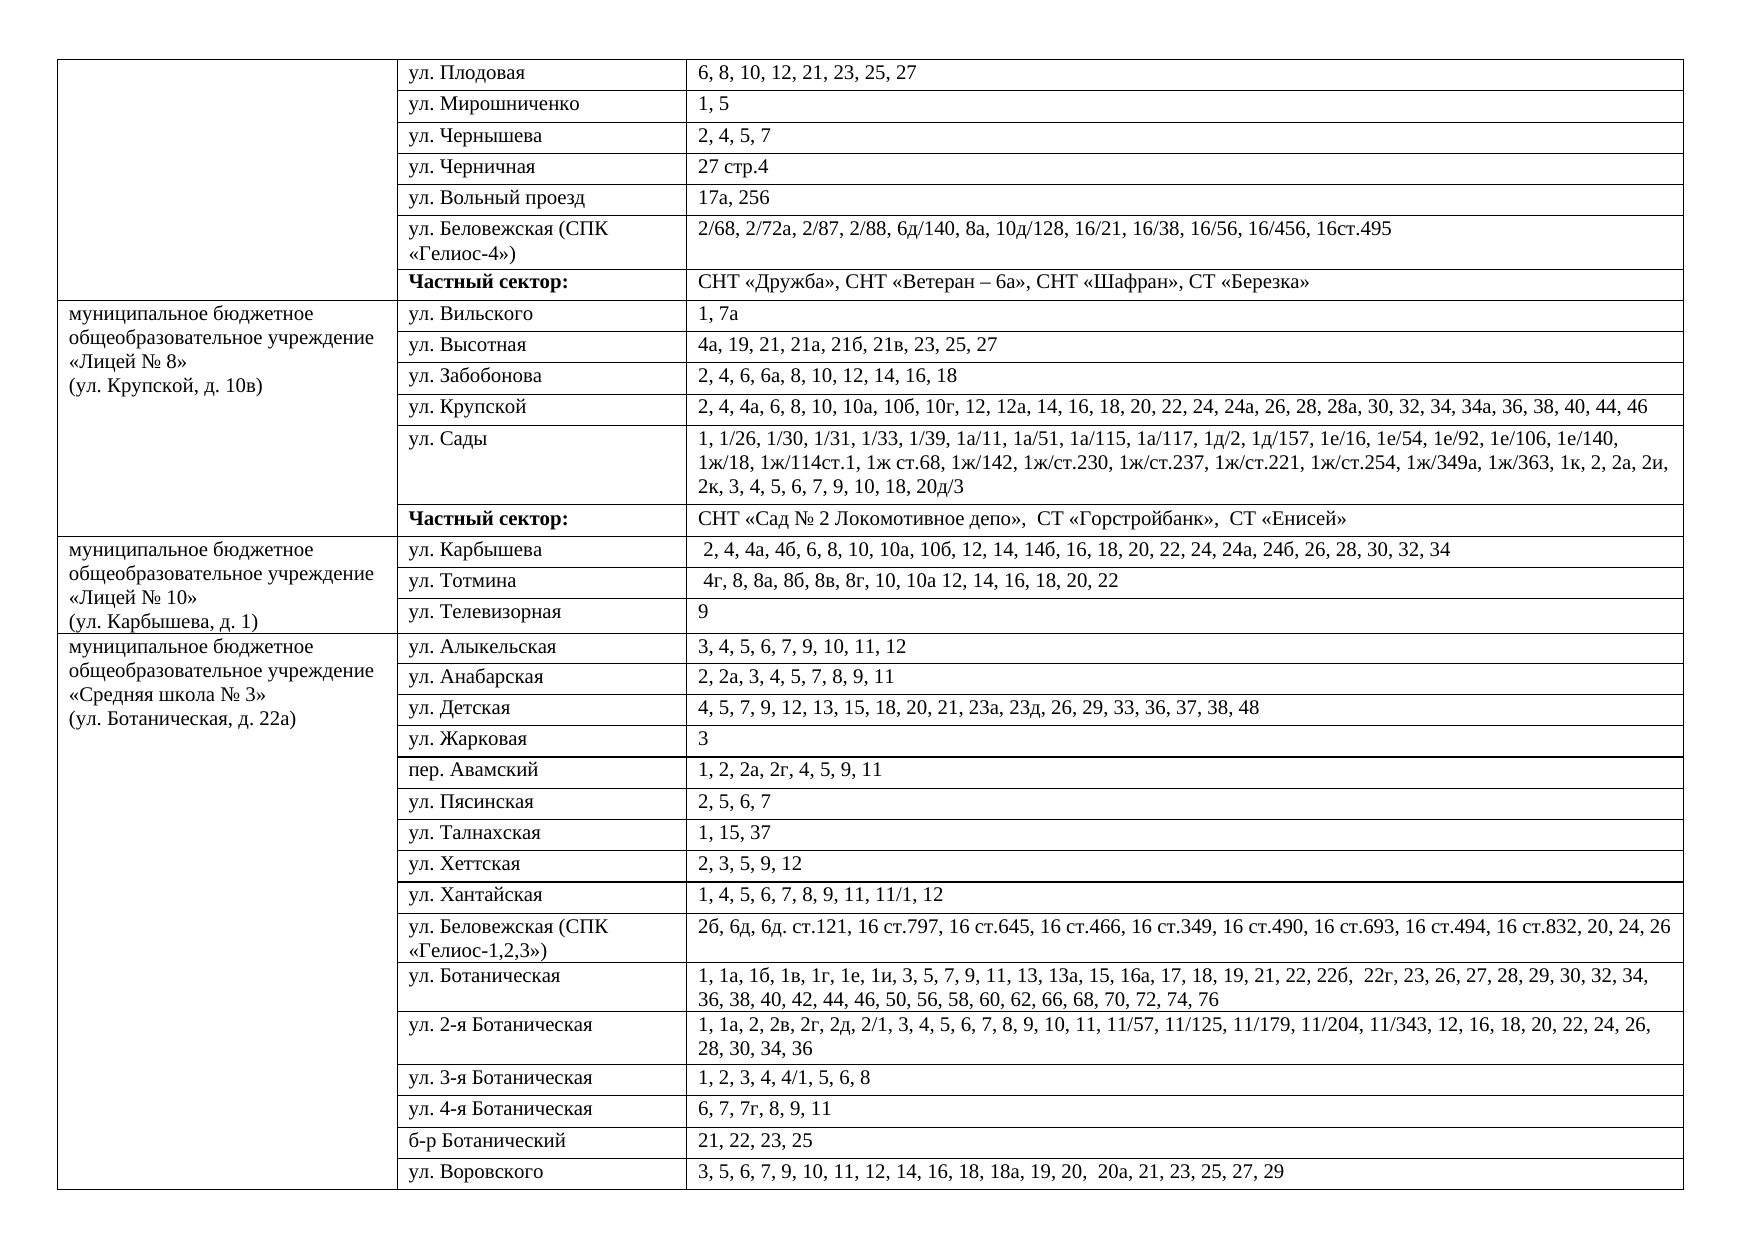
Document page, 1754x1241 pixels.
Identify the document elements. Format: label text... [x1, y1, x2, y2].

table_cell Частный сектор: [398, 270, 686, 300]
table_cell 2б, 6д, 6д. ст.121, 16 ст.797, 16 ст.645, 16 ст.466, 16 ст.349, 16 ст.490, 16 ст.693, 16 ст.494, 16 ст.832, 20, 24, 26 [687, 914, 1683, 962]
table_cell ул. Воровского [398, 1159, 686, 1189]
table_cell 1, 2, 2а, 2г, 4, 5, 9, 11 [687, 758, 1683, 788]
table_cell ул. Телевизорная [398, 599, 686, 633]
table_cell ул. 3-я Ботаническая [398, 1065, 686, 1095]
table_cell 1, 5 [687, 91, 1683, 122]
table_cell ул. Крупской [398, 395, 686, 425]
table_cell 2, 2а, 3, 4, 5, 7, 8, 9, 11 [687, 664, 1683, 694]
table_cell СНТ «Дружба», СНТ «Ветеран – 6а», СНТ «Шафран», СТ «Березка» [687, 270, 1683, 300]
table_cell 2, 3, 5, 9, 12 [687, 851, 1683, 881]
table_cell 6, 7, 7г, 8, 9, 11 [687, 1096, 1683, 1127]
table_cell ул. Жарковая [398, 726, 686, 756]
table_cell 3, 5, 6, 7, 9, 10, 11, 12, 14, 16, 18, 18а, 19, 20, 20а, 21, 23, 25, 27, 29 [687, 1159, 1683, 1189]
table_cell пер. Авамский [398, 758, 686, 788]
table_cell ул. Забобонова [398, 363, 686, 393]
table_cell 9 [687, 599, 1683, 633]
table_cell 27 стр.4 [687, 154, 1683, 184]
table_cell СНТ «Сад № 2 Локомотивное депо», СТ «Горстройбанк», СТ «Енисей» [687, 505, 1683, 536]
table_cell ул. Вильского [398, 301, 686, 331]
table_cell ул. Тотмина [398, 568, 686, 598]
table_cell 1, 7а [687, 301, 1683, 331]
table_cell 6, 8, 10, 12, 21, 23, 25, 27 [687, 60, 1683, 90]
table_cell ул. Алыкельская [398, 634, 686, 663]
table_cell ул. Черничная [398, 154, 686, 184]
table_cell ул. Мирошниченко [398, 91, 686, 122]
table_cell 1, 2, 3, 4, 4/1, 5, 6, 8 [687, 1065, 1683, 1095]
table_cell 1, 1а, 1б, 1в, 1г, 1е, 1и, 3, 5, 7, 9, 11, 13, 13а, 15, 16а, 17, 18, 19, 21, 22, 22б, 22г, 23, 26, 27, 28, 29, 30, 32, 34, 36, 38, 40, 42, 44, 46, 50, 56, 58, 60, 62, 66, 68, 70, 72, 74, 76 [687, 963, 1683, 1011]
table_cell ул. Талнахская [398, 820, 686, 850]
table_cell 1, 1а, 2, 2в, 2г, 2д, 2/1, 3, 4, 5, 6, 7, 8, 9, 10, 11, 11/57, 11/125, 11/179, 11/204, 11/343, 12, 16, 18, 20, 22, 24, 26, 28, 30, 34, 36 [687, 1012, 1683, 1064]
table_cell Частный сектор: [398, 505, 686, 536]
table_cell б-р Ботанический [398, 1128, 686, 1158]
table_cell муниципальное бюджетное общеобразовательное учреждение «Лицей № 8» (ул. Крупской, д. 10в) [58, 301, 397, 536]
table_cell ул. Чернышева [398, 123, 686, 153]
table_cell ул. 4-я Ботаническая [398, 1096, 686, 1127]
table_cell 4г, 8, 8а, 8б, 8в, 8г, 10, 10а 12, 14, 16, 18, 20, 22 [687, 568, 1683, 598]
table_cell муниципальное бюджетное общеобразовательное учреждение «Лицей № 10» (ул. Карбышева, д. 1) [58, 537, 397, 633]
table_cell 2, 4, 6, 6а, 8, 10, 12, 14, 16, 18 [687, 363, 1683, 393]
table_cell ул. Ботаническая [398, 963, 686, 1011]
table_cell 4а, 19, 21, 21а, 21б, 21в, 23, 25, 27 [687, 332, 1683, 362]
table_cell 21, 22, 23, 25 [687, 1128, 1683, 1158]
table_cell ул. Беловежская (СПК «Гелиос-1,2,3») [398, 914, 686, 962]
table_cell ул. Хеттская [398, 851, 686, 881]
table_cell ул. Карбышева [398, 537, 686, 567]
table_cell 1, 4, 5, 6, 7, 8, 9, 11, 11/1, 12 [687, 883, 1683, 913]
table_cell ул. 2-я Ботаническая [398, 1012, 686, 1064]
table_cell ул. Хантайская [398, 883, 686, 913]
table_cell 3, 4, 5, 6, 7, 9, 10, 11, 12 [687, 634, 1683, 663]
table_cell 4, 5, 7, 9, 12, 13, 15, 18, 20, 21, 23а, 23д, 26, 29, 33, 36, 37, 38, 48 [687, 695, 1683, 725]
table_cell 1, 1/26, 1/30, 1/31, 1/33, 1/39, 1а/11, 1а/51, 1а/115, 1а/117, 1д/2, 1д/157, 1е/16, 1е/54, 1е/92, 1е/106, 1е/140, 1ж/18, 1ж/114ст.1, 1ж ст.68, 1ж/142, 1ж/ст.230, 1ж/ст.237, 1ж/ст.221, 1ж/ст.254, 1ж/349а, 1ж/363, 1к, 2, 2а, 2и, 2к, 3, 4, 5, 6, 7, 9, 10, 18, 20д/3 [687, 426, 1683, 504]
table_cell 2, 4, 4а, 4б, 6, 8, 10, 10а, 10б, 12, 14, 14б, 16, 18, 20, 22, 24, 24а, 24б, 26, 28, 30, 32, 34 [687, 537, 1683, 567]
table_cell ул. Пясинская [398, 789, 686, 819]
table_cell ул. Плодовая [398, 60, 686, 90]
table_cell 2/68, 2/72а, 2/87, 2/88, 6д/140, 8а, 10д/128, 16/21, 16/38, 16/56, 16/456, 16ст.495 [687, 216, 1683, 268]
table_cell ул. Анабарская [398, 664, 686, 694]
table_cell 1, 15, 37 [687, 820, 1683, 850]
table_cell 2, 4, 5, 7 [687, 123, 1683, 153]
table_cell 2, 4, 4а, 6, 8, 10, 10а, 10б, 10г, 12, 12а, 14, 16, 18, 20, 22, 24, 24а, 26, 28, 28а, 30, 32, 34, 34а, 36, 38, 40, 44, 46 [687, 395, 1683, 425]
table_cell 2, 5, 6, 7 [687, 789, 1683, 819]
table_cell ул. Детская [398, 695, 686, 725]
table_cell ул. Сады [398, 426, 686, 504]
table_cell ул. Высотная [398, 332, 686, 362]
table_cell ул. Вольный проезд [398, 185, 686, 215]
table_cell 3 [687, 726, 1683, 756]
table_cell муниципальное бюджетное общеобразовательное учреждение «Средняя школа № 3» (ул. Ботаническая, д. 22а) [58, 634, 397, 1189]
table_cell 17а, 256 [687, 185, 1683, 215]
table_cell ул. Беловежская (СПК «Гелиос-4») [398, 216, 686, 268]
